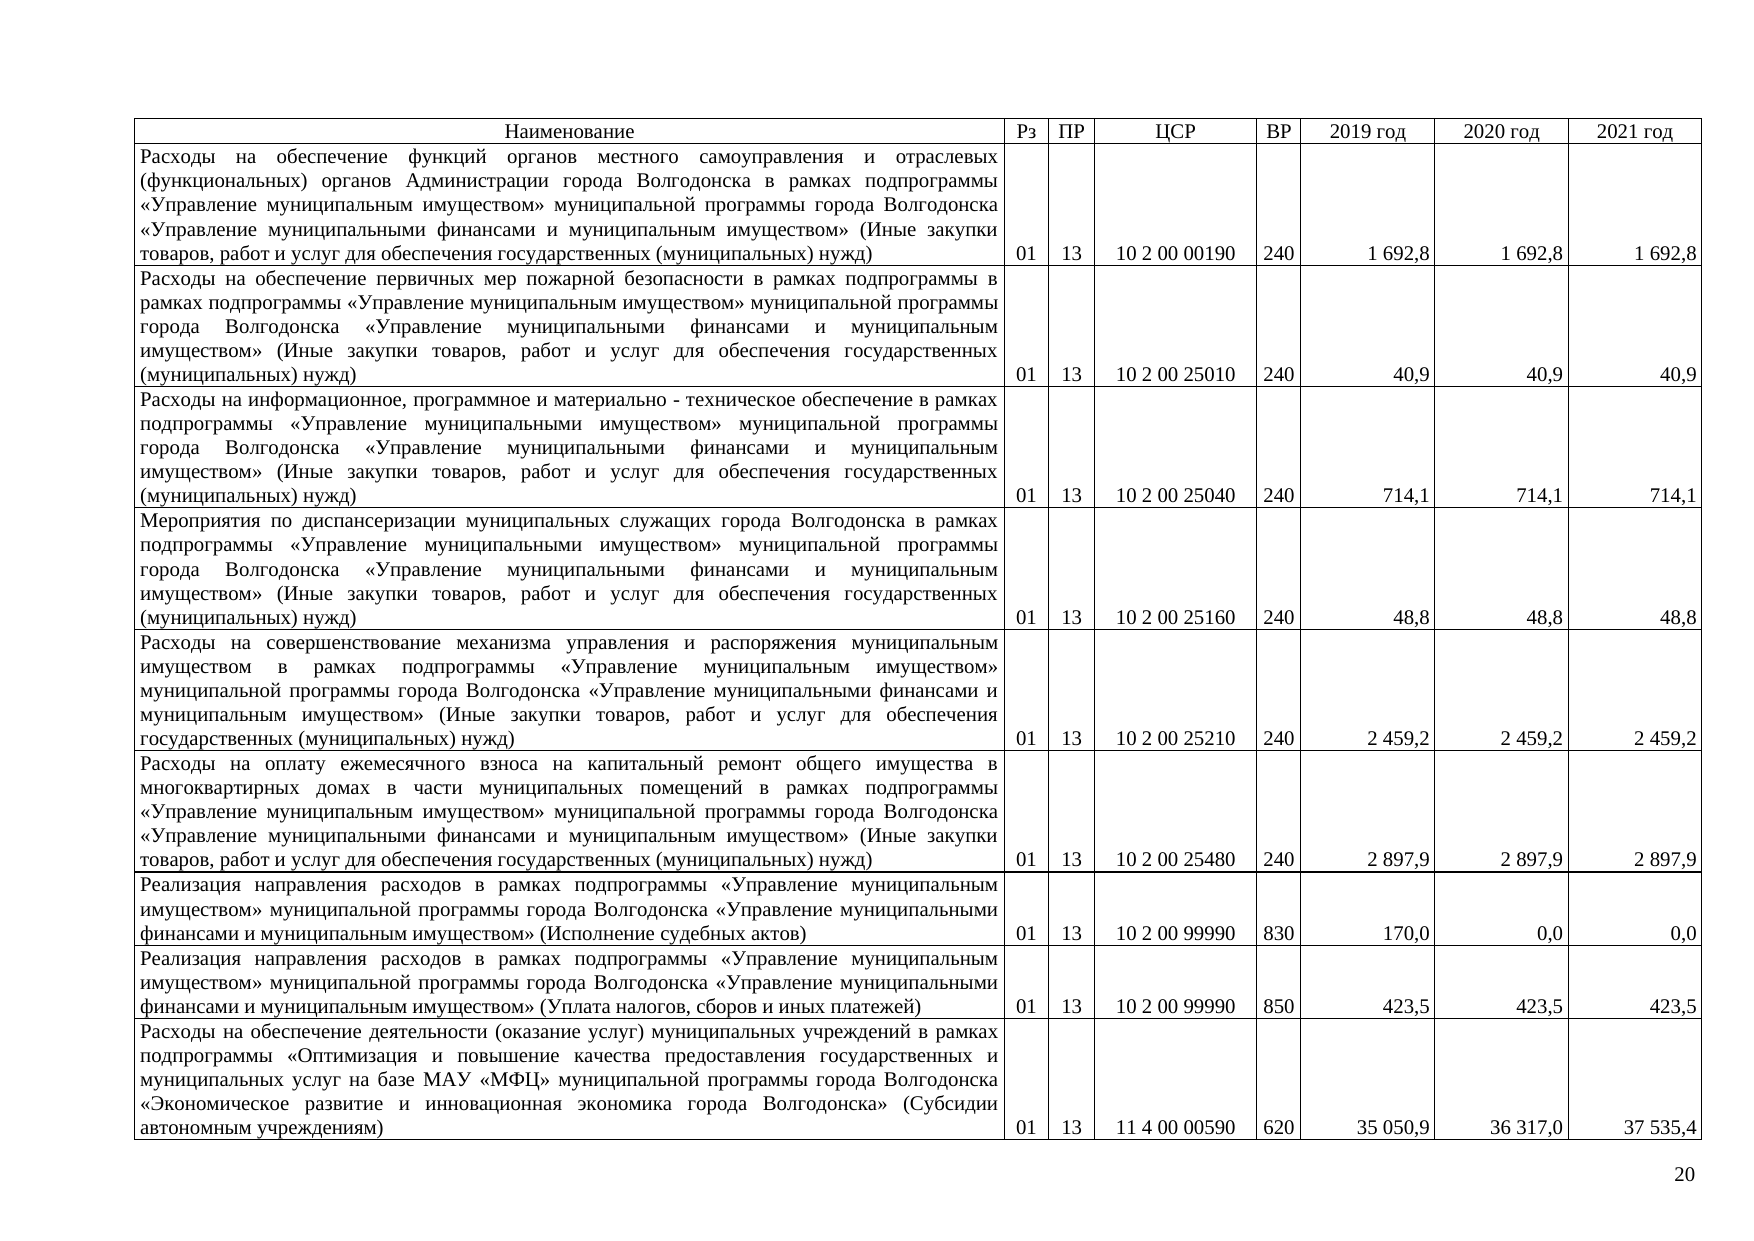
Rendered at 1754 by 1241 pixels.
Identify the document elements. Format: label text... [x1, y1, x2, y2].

table_cell 35 050,9 [1301, 1019, 1434, 1139]
table_cell 423,5 [1569, 946, 1701, 1018]
table_cell Расходы на оплату ежемесячного взноса на капитальный ремонт общего имущества в многоквартирных домах в части муниципальных помещений в рамках подпрограммы «Управление муниципальным имуществом» муниципальной программы города Волгодонска «Управление муниципальными финансами и муниципальным имуществом» (Иные закупки товаров, работ и услуг для обеспечения государственных (муниципальных) нужд) [135, 751, 1004, 871]
table_cell 1 692,8 [1569, 144, 1701, 264]
table_header ЦСР [1095, 119, 1256, 143]
table_cell Реализация направления расходов в рамках подпрограммы «Управление муниципальным имуществом» муниципальной программы города Волгодонска «Управление муниципальными финансами и муниципальным имуществом» (Уплата налогов, сборов и иных платежей) [135, 946, 1004, 1018]
table_cell 13 [1049, 630, 1094, 750]
table_cell 240 [1257, 144, 1300, 264]
table_cell 10 2 00 25010 [1095, 266, 1256, 386]
table_cell 240 [1257, 751, 1300, 871]
table_cell 13 [1049, 873, 1094, 944]
table_cell 48,8 [1301, 508, 1434, 629]
table_cell 240 [1257, 266, 1300, 386]
table_header Наименование [135, 119, 1004, 143]
table_cell 01 [1005, 630, 1048, 750]
table_cell Расходы на обеспечение функций органов местного самоуправления и отраслевых (функциональных) органов Администрации города Волгодонска в рамках подпрограммы «Управление муниципальным имуществом» муниципальной программы города Волгодонска «Управление муниципальными финансами и муниципальным имуществом» (Иные закупки товаров, работ и услуг для обеспечения государственных (муниципальных) нужд) [135, 144, 1004, 264]
table_cell 13 [1049, 266, 1094, 386]
table_cell 240 [1257, 508, 1300, 629]
table_cell 13 [1049, 946, 1094, 1018]
table_cell 0,0 [1435, 873, 1568, 944]
table_cell 13 [1049, 508, 1094, 629]
table_cell 11 4 00 00590 [1095, 1019, 1256, 1139]
table_cell 13 [1049, 387, 1094, 507]
table_cell Мероприятия по диспансеризации муниципальных служащих города Волгодонска в рамках подпрограммы «Управление муниципальными имуществом» муниципальной программы города Волгодонска «Управление муниципальными финансами и муниципальным имуществом» (Иные закупки товаров, работ и услуг для обеспечения государственных (муниципальных) нужд) [135, 508, 1004, 629]
table_cell 1 692,8 [1435, 144, 1568, 264]
table_cell 01 [1005, 508, 1048, 629]
table_cell 13 [1049, 751, 1094, 871]
table_cell 10 2 00 25210 [1095, 630, 1256, 750]
table_cell 48,8 [1569, 508, 1701, 629]
table_cell 423,5 [1301, 946, 1434, 1018]
table_cell 423,5 [1435, 946, 1568, 1018]
table_cell 10 2 00 99990 [1095, 873, 1256, 944]
table_cell 13 [1049, 1019, 1094, 1139]
table_cell Расходы на информационное, программное и материально - техническое обеспечение в рамках подпрограммы «Управление муниципальными имуществом» муниципальной программы города Волгодонска «Управление муниципальными финансами и муниципальным имуществом» (Иные закупки товаров, работ и услуг для обеспечения государственных (муниципальных) нужд) [135, 387, 1004, 507]
table_cell 37 535,4 [1569, 1019, 1701, 1139]
table_cell 620 [1257, 1019, 1300, 1139]
table_cell 1 692,8 [1301, 144, 1434, 264]
table_header ПР [1049, 119, 1094, 143]
table_cell 01 [1005, 946, 1048, 1018]
table_cell 2 897,9 [1569, 751, 1701, 871]
table_header 2020 год [1435, 119, 1568, 143]
table_cell 01 [1005, 144, 1048, 264]
table_cell Расходы на обеспечение первичных мер пожарной безопасности в рамках подпрограммы в рамках подпрограммы «Управление муниципальным имуществом» муниципальной программы города Волгодонска «Управление муниципальными финансами и муниципальным имуществом» (Иные закупки товаров, работ и услуг для обеспечения государственных (муниципальных) нужд) [135, 266, 1004, 386]
table_cell 2 459,2 [1435, 630, 1568, 750]
table_cell Реализация направления расходов в рамках подпрограммы «Управление муниципальным имуществом» муниципальной программы города Волгодонска «Управление муниципальными финансами и муниципальным имуществом» (Исполнение судебных актов) [135, 873, 1004, 944]
table_cell 01 [1005, 751, 1048, 871]
table_cell 2 897,9 [1301, 751, 1434, 871]
table_cell 40,9 [1435, 266, 1568, 386]
table_cell 2 459,2 [1301, 630, 1434, 750]
table_cell 36 317,0 [1435, 1019, 1568, 1139]
table_cell 2 459,2 [1569, 630, 1701, 750]
table_cell 10 2 00 99990 [1095, 946, 1256, 1018]
table_cell 714,1 [1435, 387, 1568, 507]
table_cell 40,9 [1301, 266, 1434, 386]
table_header 2021 год [1569, 119, 1701, 143]
table_cell Расходы на совершенствование механизма управления и распоряжения муниципальным имуществом в рамках подпрограммы «Управление муниципальным имуществом» муниципальной программы города Волгодонска «Управление муниципальными финансами и муниципальным имуществом» (Иные закупки товаров, работ и услуг для обеспечения государственных (муниципальных) нужд) [135, 630, 1004, 750]
table_cell 01 [1005, 387, 1048, 507]
table_cell 10 2 00 25160 [1095, 508, 1256, 629]
table_cell 10 2 00 00190 [1095, 144, 1256, 264]
table_cell 830 [1257, 873, 1300, 944]
table_cell 40,9 [1569, 266, 1701, 386]
table_cell 240 [1257, 630, 1300, 750]
table_header Рз [1005, 119, 1048, 143]
table_cell 01 [1005, 266, 1048, 386]
table_header 2019 год [1301, 119, 1434, 143]
table_cell 714,1 [1301, 387, 1434, 507]
table_cell Расходы на обеспечение деятельности (оказание услуг) муниципальных учреждений в рамках подпрограммы «Оптимизация и повышение качества предоставления государственных и муниципальных услуг на базе МАУ «МФЦ» муниципальной программы города Волгодонска «Экономическое развитие и инновационная экономика города Волгодонска» (Субсидии автономным учреждениям) [135, 1019, 1004, 1139]
table_cell 01 [1005, 873, 1048, 944]
table_cell 714,1 [1569, 387, 1701, 507]
table_cell 170,0 [1301, 873, 1434, 944]
table_cell 850 [1257, 946, 1300, 1018]
table_cell 13 [1049, 144, 1094, 264]
table_cell 01 [1005, 1019, 1048, 1139]
table_cell 2 897,9 [1435, 751, 1568, 871]
table_header ВР [1257, 119, 1300, 143]
table_cell 10 2 00 25480 [1095, 751, 1256, 871]
table_cell 48,8 [1435, 508, 1568, 629]
table_cell 0,0 [1569, 873, 1701, 944]
table_cell 10 2 00 25040 [1095, 387, 1256, 507]
table_cell 240 [1257, 387, 1300, 507]
